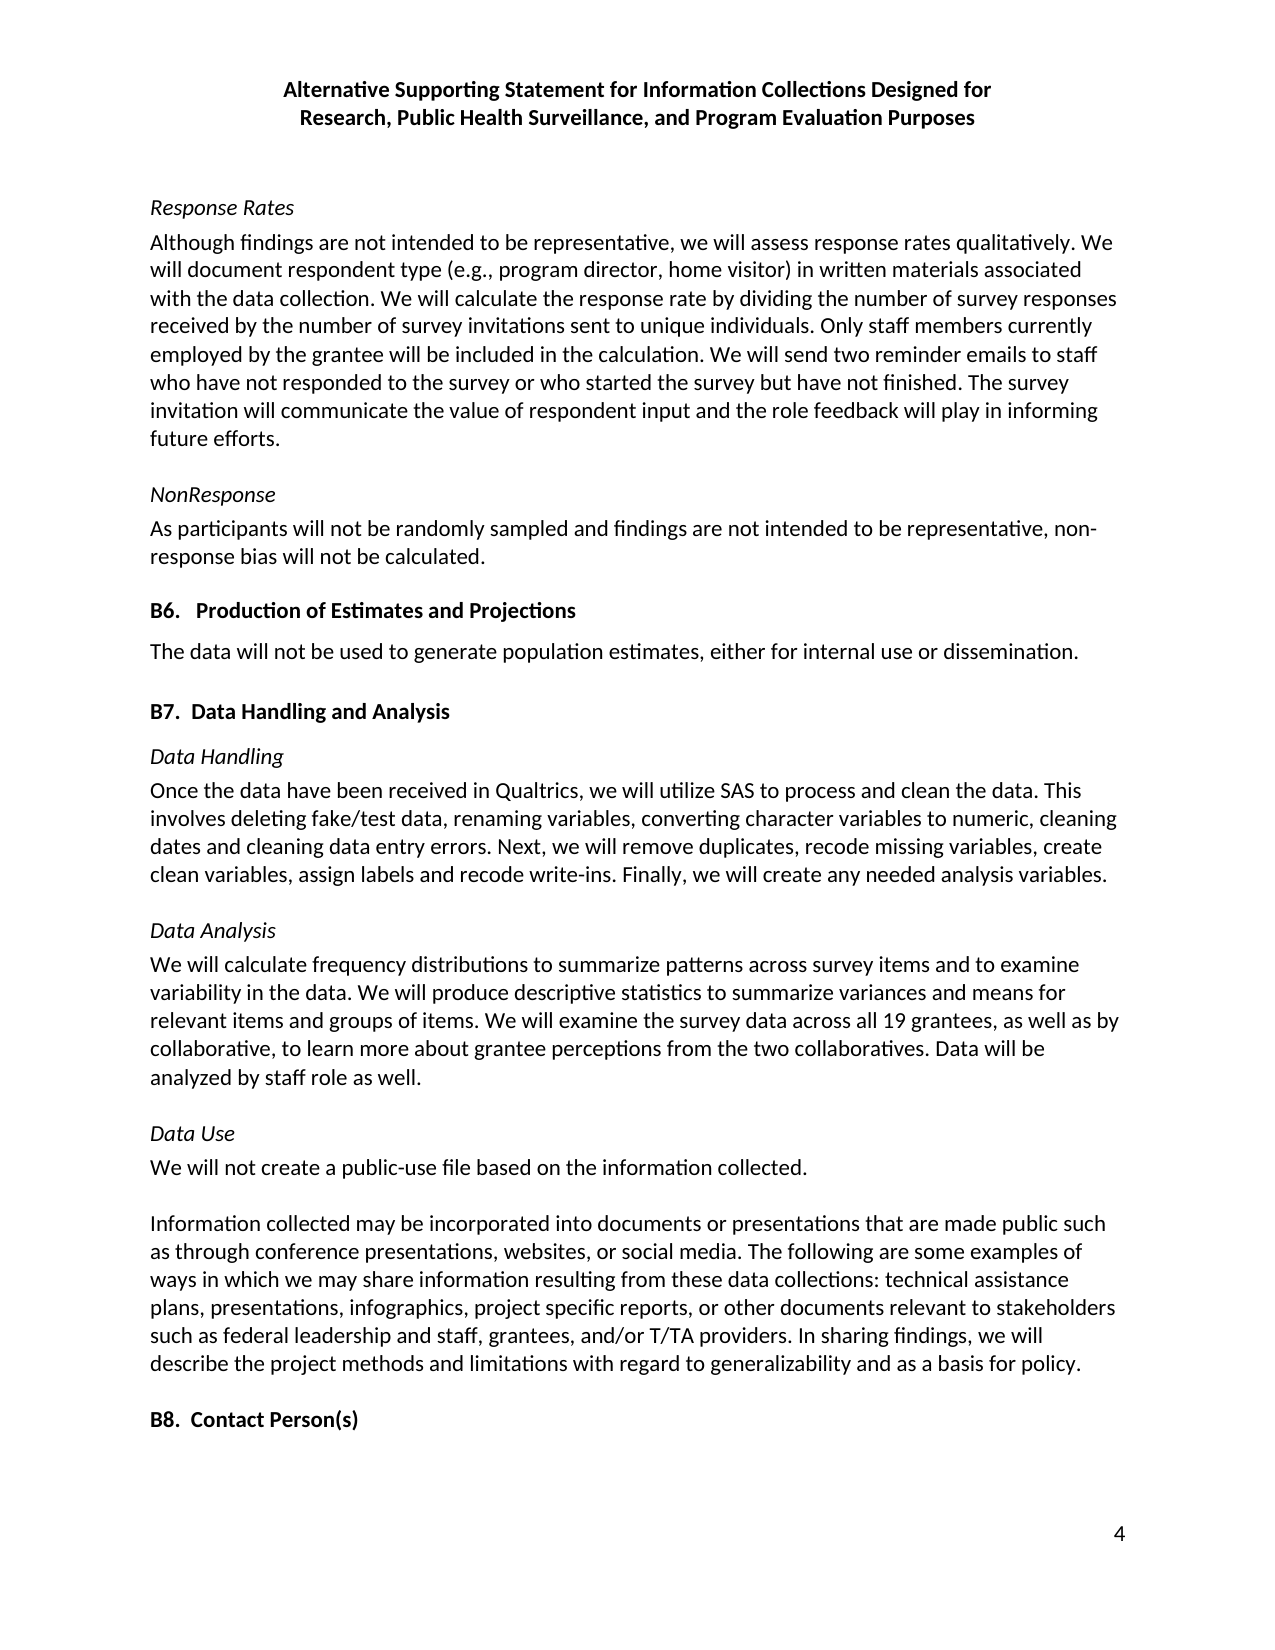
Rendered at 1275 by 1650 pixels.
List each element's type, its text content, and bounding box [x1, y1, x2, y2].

text Once the data have been received in Qualtrics, we will utilize SAS to process and clean the data. This involves deleting fake/test data, renaming variables, converting character variables to numeric, cleaning dates and cleaning data entry errors. Next, we will remove duplicates, recode missing variables, create clean variables, assign labels and recode write-ins. Finally, we will create any needed analysis variables. [150, 776, 1125, 888]
text B6. Production of Estimates and Projections [150, 596, 1125, 624]
text Response Rates [150, 193, 1125, 221]
text Data Handling [150, 742, 1125, 770]
text NonResponse [150, 480, 1125, 508]
text Data Use [150, 1119, 1125, 1147]
text The data will not be used to generate population estimates, either for internal use or dissemination. [150, 637, 1125, 665]
text Information collected may be incorporated into documents or presentations that are made public such as through conference presentations, websites, or social media. The following are some examples of ways in which we may share information resulting from these data collections: technical assistance plans, presentations, infographics, project specific reports, or other documents relevant to stakeholders such as federal leadership and staff, grantees, and/or T/TA providers. In sharing findings, we will describe the project methods and limitations with regard to generalizability and as a basis for policy. [150, 1209, 1125, 1377]
text Although findings are not intended to be representative, we will assess response rates qualitatively. We will document respondent type (e.g., program director, home visitor) in written materials associated with the data collection. We will calculate the response rate by dividing the number of survey responses received by the number of survey invitations sent to unique individuals. Only staff members currently employed by the grantee will be included in the calculation. We will send two reminder emails to staff who have not responded to the survey or who started the survey but have not finished. The survey invitation will communicate the value of respondent input and the role feedback will play in informing future efforts. [150, 228, 1125, 452]
text B7. Data Handling and Analysis [150, 697, 1125, 725]
text As participants will not be randomly sampled and findings are not intended to be representative, non-response bias will not be calculated. [150, 514, 1125, 570]
text We will calculate frequency distributions to summarize patterns across survey items and to examine variability in the data. We will produce descriptive statistics to summarize variances and means for relevant items and groups of items. We will examine the survey data across all 19 grantees, as well as by collaborative, to learn more about grantee perceptions from the two collaboratives. Data will be analyzed by staff role as well. [150, 951, 1125, 1091]
text B8. Contact Person(s) [150, 1405, 1125, 1433]
text We will not create a public-use file based on the information collected. [150, 1153, 1125, 1181]
text Data Analysis [150, 916, 1125, 944]
